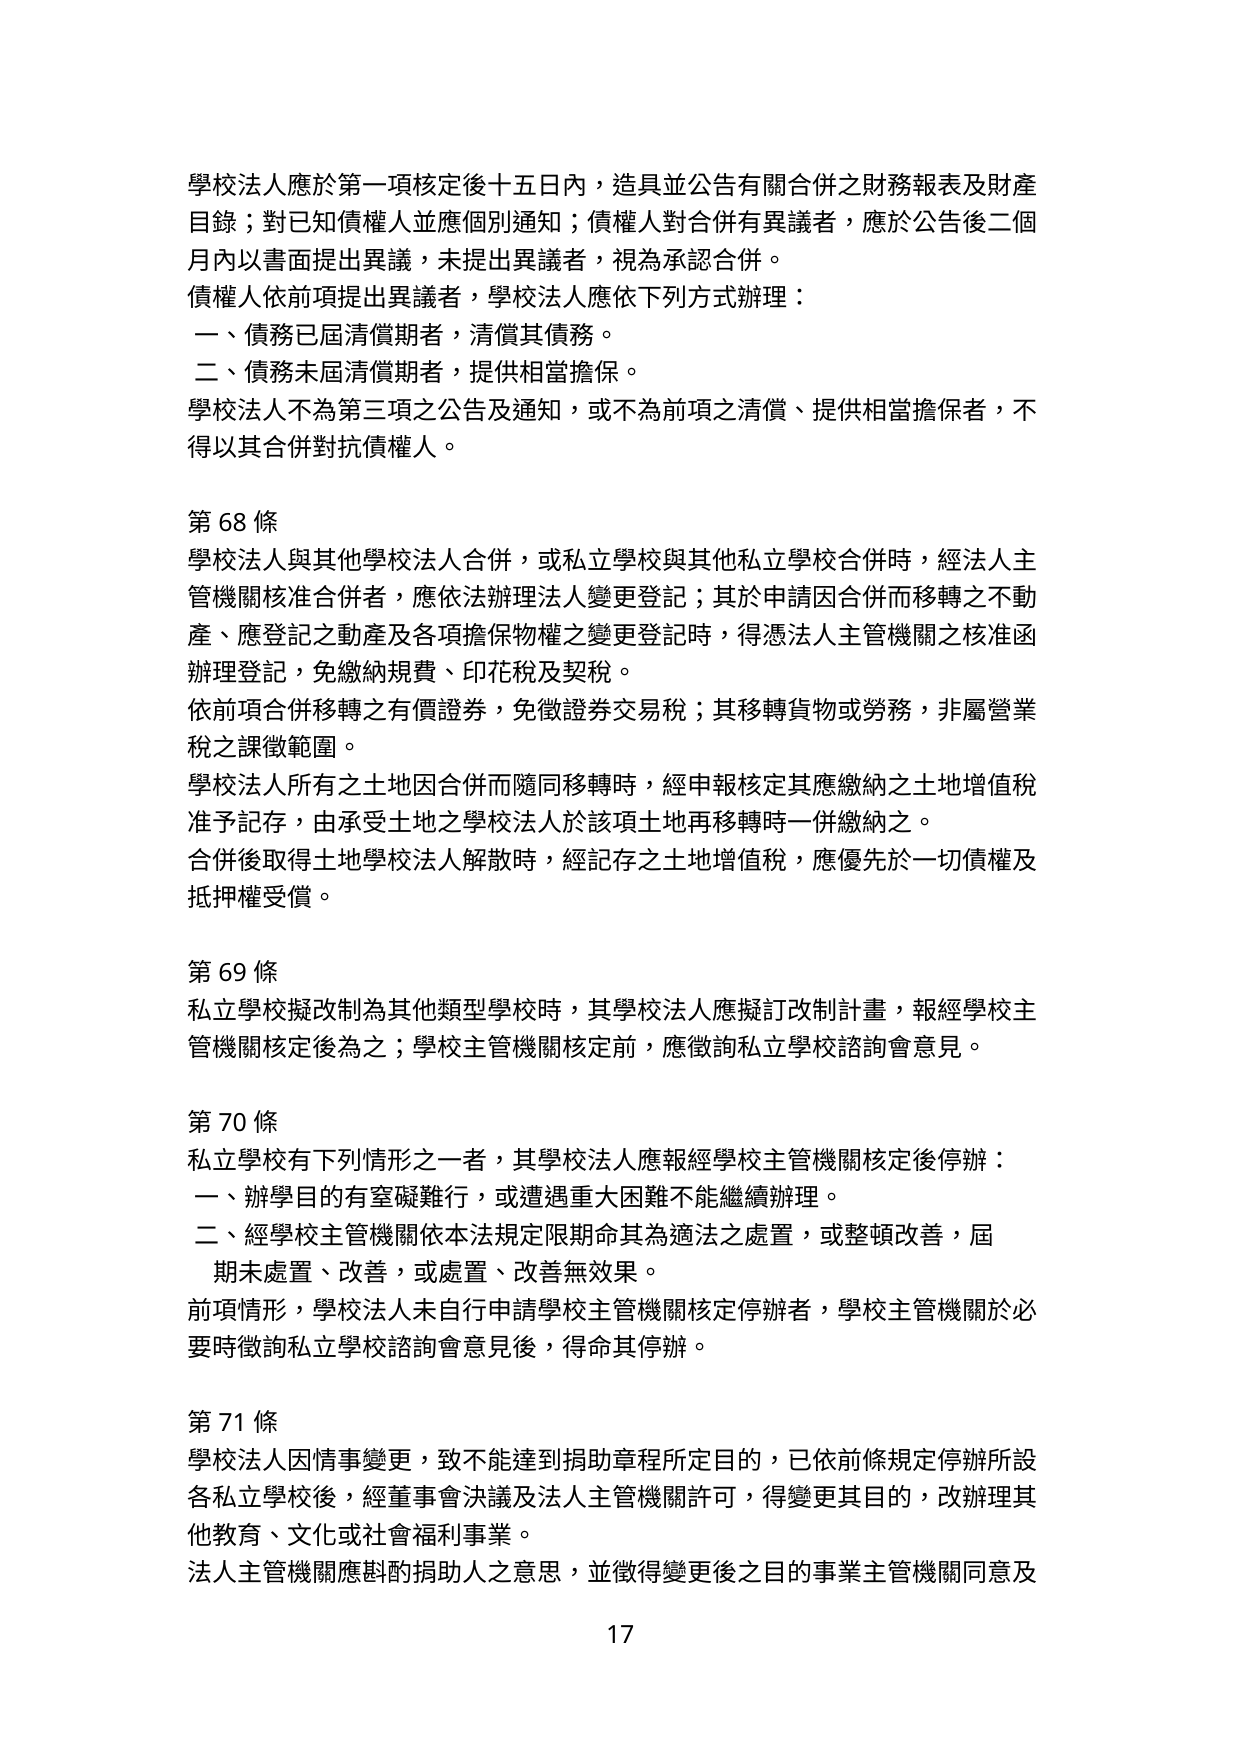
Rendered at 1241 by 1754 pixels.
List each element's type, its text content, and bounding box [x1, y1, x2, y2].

text 合併後取得土地學校法人解散時，經記存之土地增值稅，應優先於一切債權及抵押權受償。 [187, 839, 1053, 914]
text 學校法人因情事變更，致不能達到捐助章程所定目的，已依前條規定停辦所設各私立學校後，經董事會決議及法人主管機關許可，得變更其目的，改辦理其他教育、文化或社會福利事業。 [187, 1439, 1053, 1552]
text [187, 1552, 1053, 1589]
text 二、債務未屆清償期者，提供相當擔保。 [187, 352, 1053, 389]
text 私立學校擬改制為其他類型學校時，其學校法人應擬訂改制計畫，報經學校主管機關核定後為之；學校主管機關核定前，應徵詢私立學校諮詢會意見。 [187, 989, 1053, 1064]
text 學校法人所有之土地因合併而隨同移轉時，經申報核定其應繳納之土地增值稅准予記存，由承受土地之學校法人於該項土地再移轉時一併繳納之。 [187, 764, 1053, 839]
text 債權人依前項提出異議者，學校法人應依下列方式辦理： [187, 277, 1053, 314]
text 期未處置、改善，或處置、改善無效果。 [187, 1252, 1053, 1289]
text 私立學校有下列情形之一者，其學校法人應報經學校主管機關核定後停辦： [187, 1139, 1053, 1177]
text 第 70 條 [187, 1102, 1053, 1139]
text 前項情形，學校法人未自行申請學校主管機關核定停辦者，學校主管機關於必要時徵詢私立學校諮詢會意見後，得命其停辦。 [187, 1289, 1053, 1364]
text 學校法人不為第三項之公告及通知，或不為前項之清償、提供相當擔保者，不得以其合併對抗債權人。 [187, 389, 1053, 464]
text 第 69 條 [187, 952, 1053, 989]
text 學校法人與其他學校法人合併，或私立學校與其他私立學校合併時，經法人主管機關核准合併者，應依法辦理法人變更登記；其於申請因合併而移轉之不動產、應登記之動產及各項擔保物權之變更登記時，得憑法人主管機關之核准函辦理登記，免繳納規費、印花稅及契稅。 [187, 539, 1053, 689]
text 一、辦學目的有窒礙難行，或遭遇重大困難不能繼續辦理。 [187, 1177, 1053, 1214]
text 第 71 條 [187, 1402, 1053, 1439]
text 依前項合併移轉之有價證券，免徵證券交易稅；其移轉貨物或勞務，非屬營業稅之課徵範圍。 [187, 689, 1053, 764]
text 一、債務已屆清償期者，清償其債務。 [187, 314, 1053, 352]
text 學校法人應於第一項核定後十五日內，造具並公告有關合併之財務報表及財產目錄；對已知債權人並應個別通知；債權人對合併有異議者，應於公告後二個月內以書面提出異議，未提出異議者，視為承認合併。 [187, 164, 1053, 277]
text 第 68 條 [187, 502, 1053, 539]
text 二、經學校主管機關依本法規定限期命其為適法之處置，或整頓改善，屆 [187, 1214, 1053, 1252]
